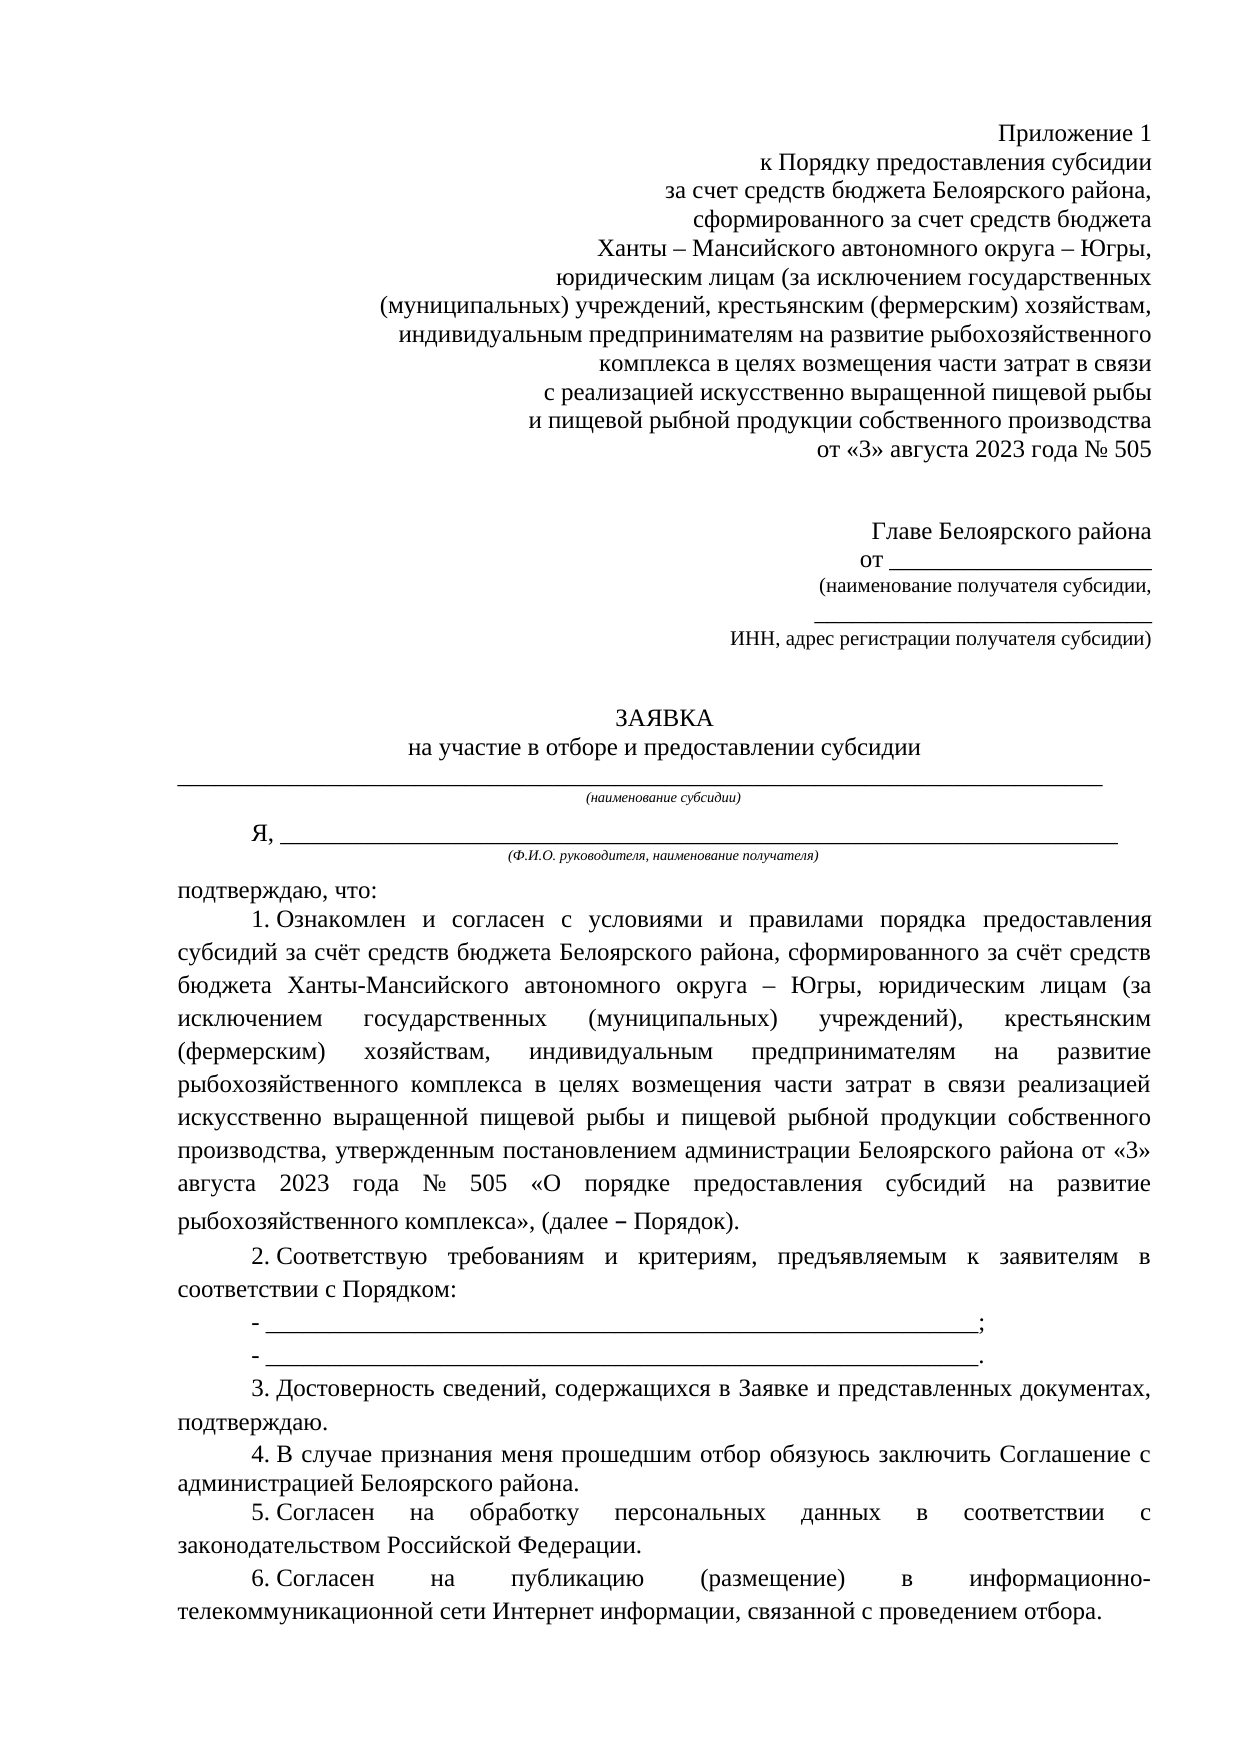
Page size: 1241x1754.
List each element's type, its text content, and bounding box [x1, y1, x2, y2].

text юридическим лицам (за исключением государственных [177, 262, 1152, 291]
text (наименование субсидии) [177, 789, 1152, 818]
text - _________________________________________________________; [177, 1307, 1152, 1336]
text Я, ___________________________________________________________________ [177, 818, 1152, 847]
text подтверждаю, что: [177, 876, 1152, 904]
text за счет средств бюджета Белоярского района, [177, 176, 1152, 204]
text Ханты – Мансийского автономного округа – Югры, [177, 233, 1152, 262]
text 3. Достоверность сведений, содержащихся в Заявке и представленных документах, подтверждаю. [177, 1373, 1152, 1435]
text и пищевой рыбной продукции собственного производства [177, 406, 1152, 434]
text 5. Согласен на обработку персональных данных в соответствии с законодательством Российской Федерации. [177, 1497, 1152, 1559]
text Приложение 1 [177, 118, 1152, 147]
text на участие в отборе и предоставлении субсидии [177, 732, 1152, 761]
text сформированного за счет средств бюджета [177, 204, 1152, 233]
text к Порядку предоставления субсидии [177, 147, 1152, 176]
text индивидуальным предпринимателям на развитие рыбохозяйственного [177, 319, 1152, 348]
text - _________________________________________________________. [177, 1341, 1152, 1369]
text с реализацией искусственно выращенной пищевой рыбы [177, 377, 1152, 406]
text комплекса в целях возмещения части затрат в связи [177, 348, 1152, 377]
text (Ф.И.О. руководителя, наименование получателя) [177, 847, 1152, 876]
text 1. Ознакомлен и согласен с условиями и правилами порядка предоставления субсидий за счёт средств бюджета Белоярского района, сформированного за счёт средств бюджета Ханты-Мансийского автономного округа – Югры, юридическим лицам (за исключением государственных (муниципальных) учреждений), крестьянским (фермерским) хозяйствам, индивидуальным предпринимателям на развитие рыбохозяйственного комплекса в целях возмещения части затрат в связи реализацией искусственно выращенной пищевой рыбы и пищевой рыбной продукции собственного производства, утвержденным постановлением администрации Белоярского района от «3» августа 2023 года № 505 «О порядке предоставления субсидий на развитие рыбохозяйственного комплекса», (далее – Порядок). [177, 904, 1152, 1236]
text от _____________________ [177, 544, 1152, 573]
text 2. Соответствую требованиям и критериям, предъявляемым к заявителям в соответствии с Порядком: [177, 1241, 1152, 1303]
text __________________________________________________________________________ [177, 761, 1152, 789]
text от «3» августа 2023 года № 505 [177, 434, 1152, 463]
text 4. В случае признания меня прошедшим отбор обязуюсь заключить Соглашение с администрацией Белоярского района. [177, 1439, 1152, 1497]
text 6. Согласен на публикацию (размещение) в информационно-телекоммуникационной сети Интернет информации, связанной с проведением отбора. [177, 1563, 1152, 1625]
text ИНН, адрес регистрации получателя субсидии) [177, 626, 1152, 650]
text Главе Белоярского района [177, 516, 1152, 544]
text ___________________________ [177, 597, 1152, 626]
text ЗАЯВКА [177, 703, 1152, 732]
text (муниципальных) учреждений, крестьянским (фермерским) хозяйствам, [177, 291, 1152, 319]
text (наименование получателя субсидии, [177, 573, 1152, 597]
